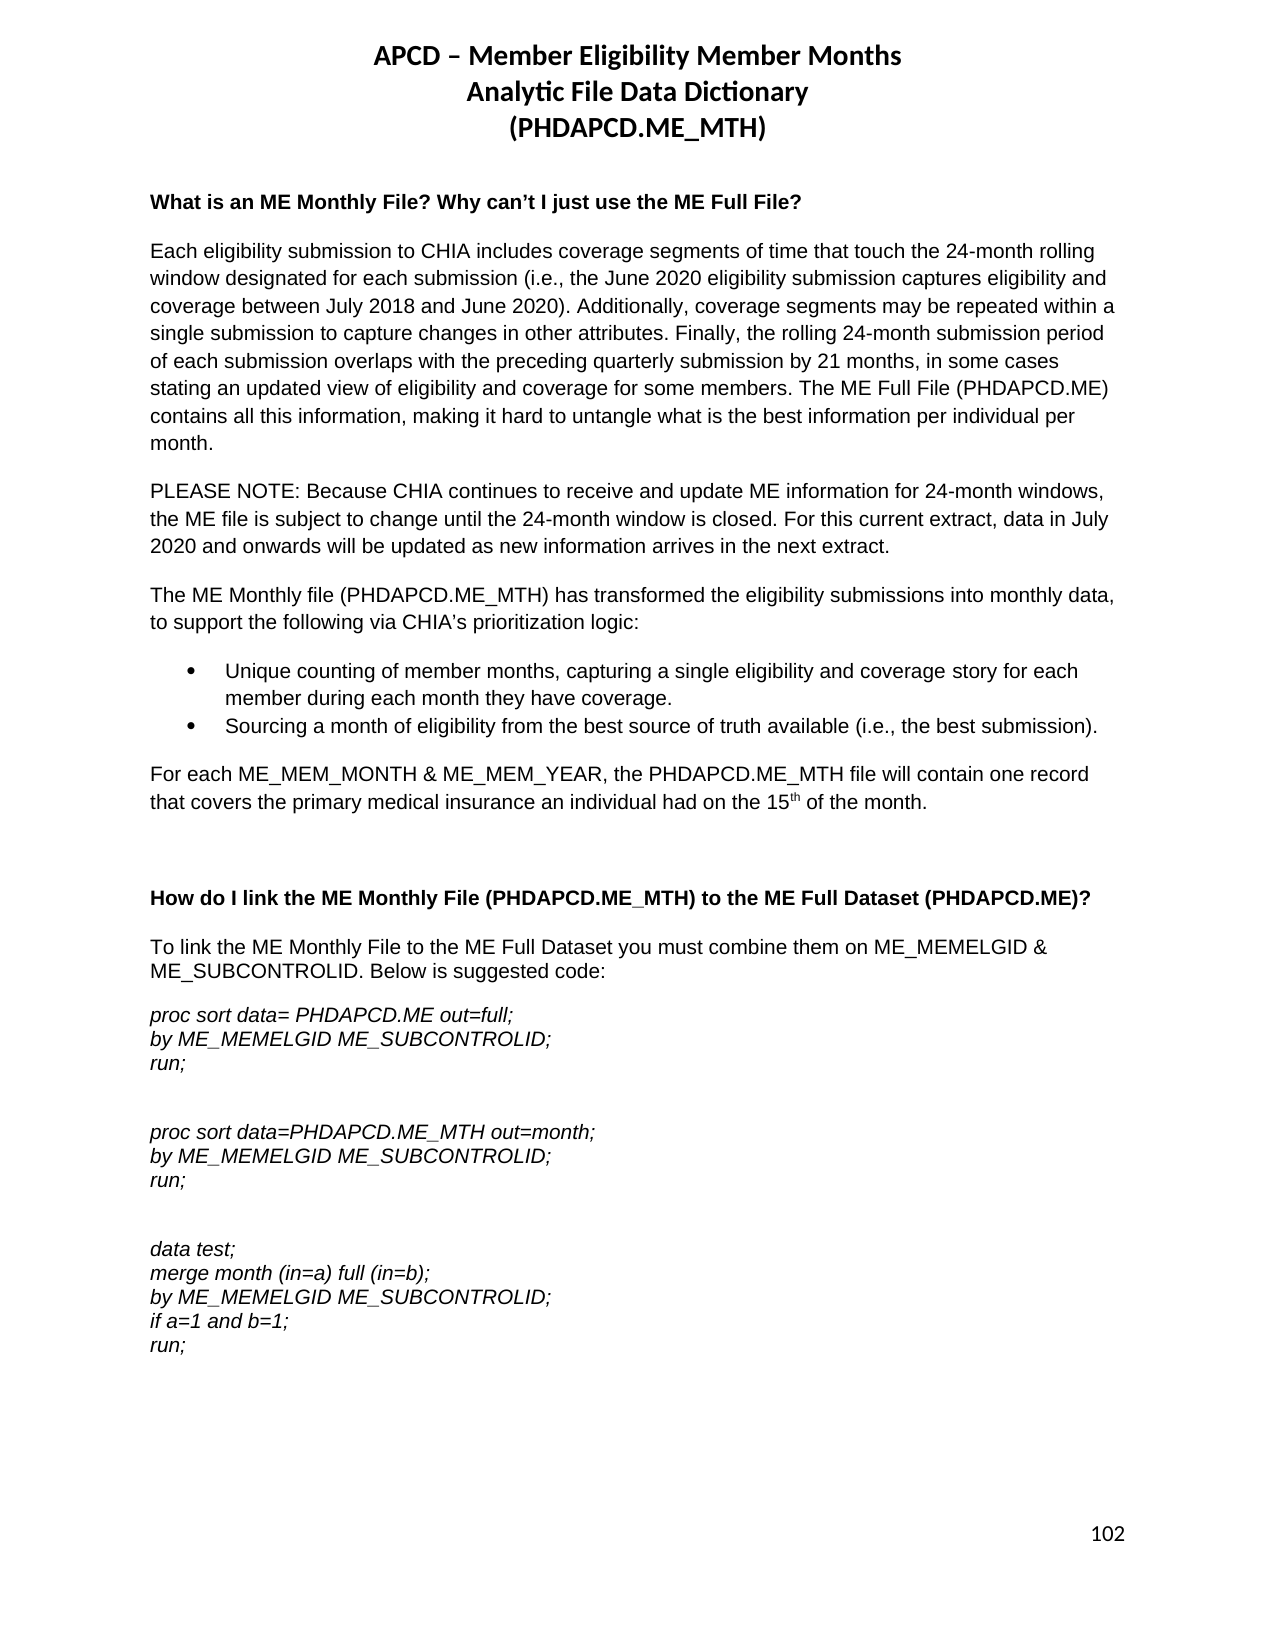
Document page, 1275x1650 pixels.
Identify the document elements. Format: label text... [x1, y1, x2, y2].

text if a=1 and b=1; [150, 1308, 1125, 1332]
text For each ME_MEM_MONTH & ME_MEM_YEAR, the PHDAPCD.ME_MTH file will contain one record that covers the primary medical insurance an individual had on the 15th of the month. [150, 762, 1125, 813]
text run; [150, 1051, 1125, 1075]
text The ME Monthly file (PHDAPCD.ME_MTH) has transformed the eligibility submissions into monthly data, to support the following via CHIA’s prioritization logic: [150, 583, 1125, 634]
text run; [150, 1168, 1125, 1192]
list Sourcing a month of eligibility from the best source of truth available (i.e., the best submission). [187, 714, 1125, 738]
text What is an ME Monthly File? Why can’t I just use the ME Full File? [150, 190, 1125, 214]
text proc sort data= PHDAPCD.ME out=full; [150, 1003, 1125, 1027]
text run; [150, 1332, 1125, 1356]
text To link the ME Monthly File to the ME Full Dataset you must combine them on ME_MEMELGID & ME_SUBCONTROLID. Below is suggested code: [150, 934, 1125, 982]
text data test; [150, 1237, 1125, 1261]
text PLEASE NOTE: Because CHIA continues to receive and update ME information for 24-month windows, the ME file is subject to change until the 24-month window is closed. For this current extract, data in July 2020 and onwards will be updated as new information arrives in the next extract. [150, 479, 1125, 558]
text by ME_MEMELGID ME_SUBCONTROLID; [150, 1284, 1125, 1308]
text proc sort data=PHDAPCD.ME_MTH out=month; [150, 1120, 1125, 1144]
text Each eligibility submission to CHIA includes coverage segments of time that touch the 24-month rolling window designated for each submission (i.e., the June 2020 eligibility submission captures eligibility and coverage between July 2018 and June 2020). Additionally, coverage segments may be repeated within a single submission to capture changes in other attributes. Finally, the rolling 24-month submission period of each submission overlaps with the preceding quarterly submission by 21 months, in some cases stating an updated view of eligibility and coverage for some members. The ME Full File (PHDAPCD.ME) contains all this information, making it hard to untangle what is the best information per individual per month. [150, 238, 1125, 455]
text merge month (in=a) full (in=b); [150, 1261, 1125, 1284]
text How do I link the ME Monthly File (PHDAPCD.ME_MTH) to the ME Full Dataset (PHDAPCD.ME)? [150, 886, 1125, 910]
text by ME_MEMELGID ME_SUBCONTROLID; [150, 1144, 1125, 1168]
text by ME_MEMELGID ME_SUBCONTROLID; [150, 1027, 1125, 1051]
list Unique counting of member months, capturing a single eligibility and coverage story for each member during each month they have coverage. [187, 658, 1125, 710]
